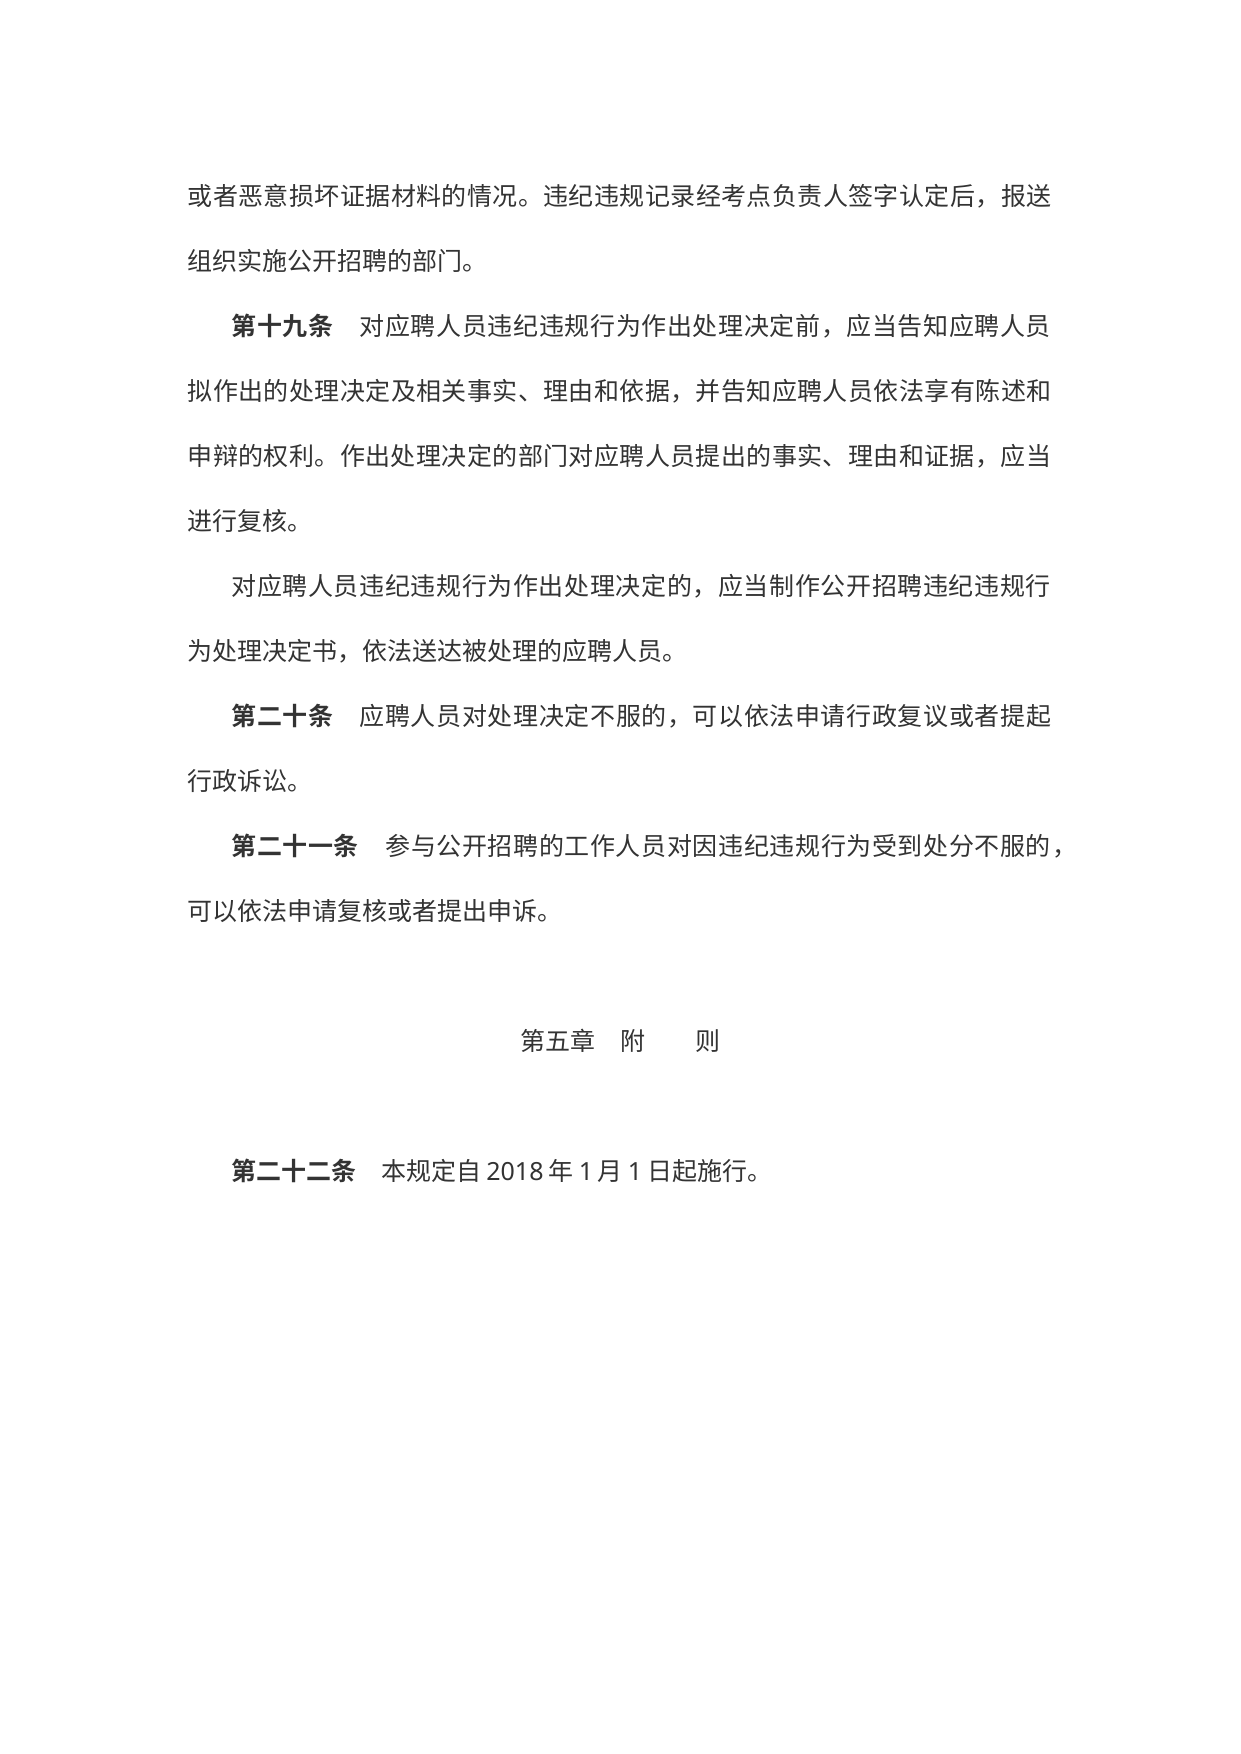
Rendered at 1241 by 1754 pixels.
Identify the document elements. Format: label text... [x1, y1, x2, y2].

text 第五章 附 则 [187, 1007, 1053, 1072]
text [187, 162, 1053, 292]
text 第十九条 对应聘人员违纪违规行为作出处理决定前，应当告知应聘人员拟作出的处理决定及相关事实、理由和依据，并告知应聘人员依法享有陈述和申辩的权利。作出处理决定的部门对应聘人员提出的事实、理由和证据，应当进行复核。 [187, 292, 1053, 552]
text 第二十二条 本规定自2018年1月1日起施行。 [187, 1137, 1053, 1202]
text 第二十条 应聘人员对处理决定不服的，可以依法申请行政复议或者提起行政诉讼。 [187, 682, 1053, 812]
text 对应聘人员违纪违规行为作出处理决定的，应当制作公开招聘违纪违规行为处理决定书，依法送达被处理的应聘人员。 [187, 552, 1053, 682]
text 第二十一条 参与公开招聘的工作人员对因违纪违规行为受到处分不服的，可以依法申请复核或者提出申诉。 [187, 812, 1053, 942]
